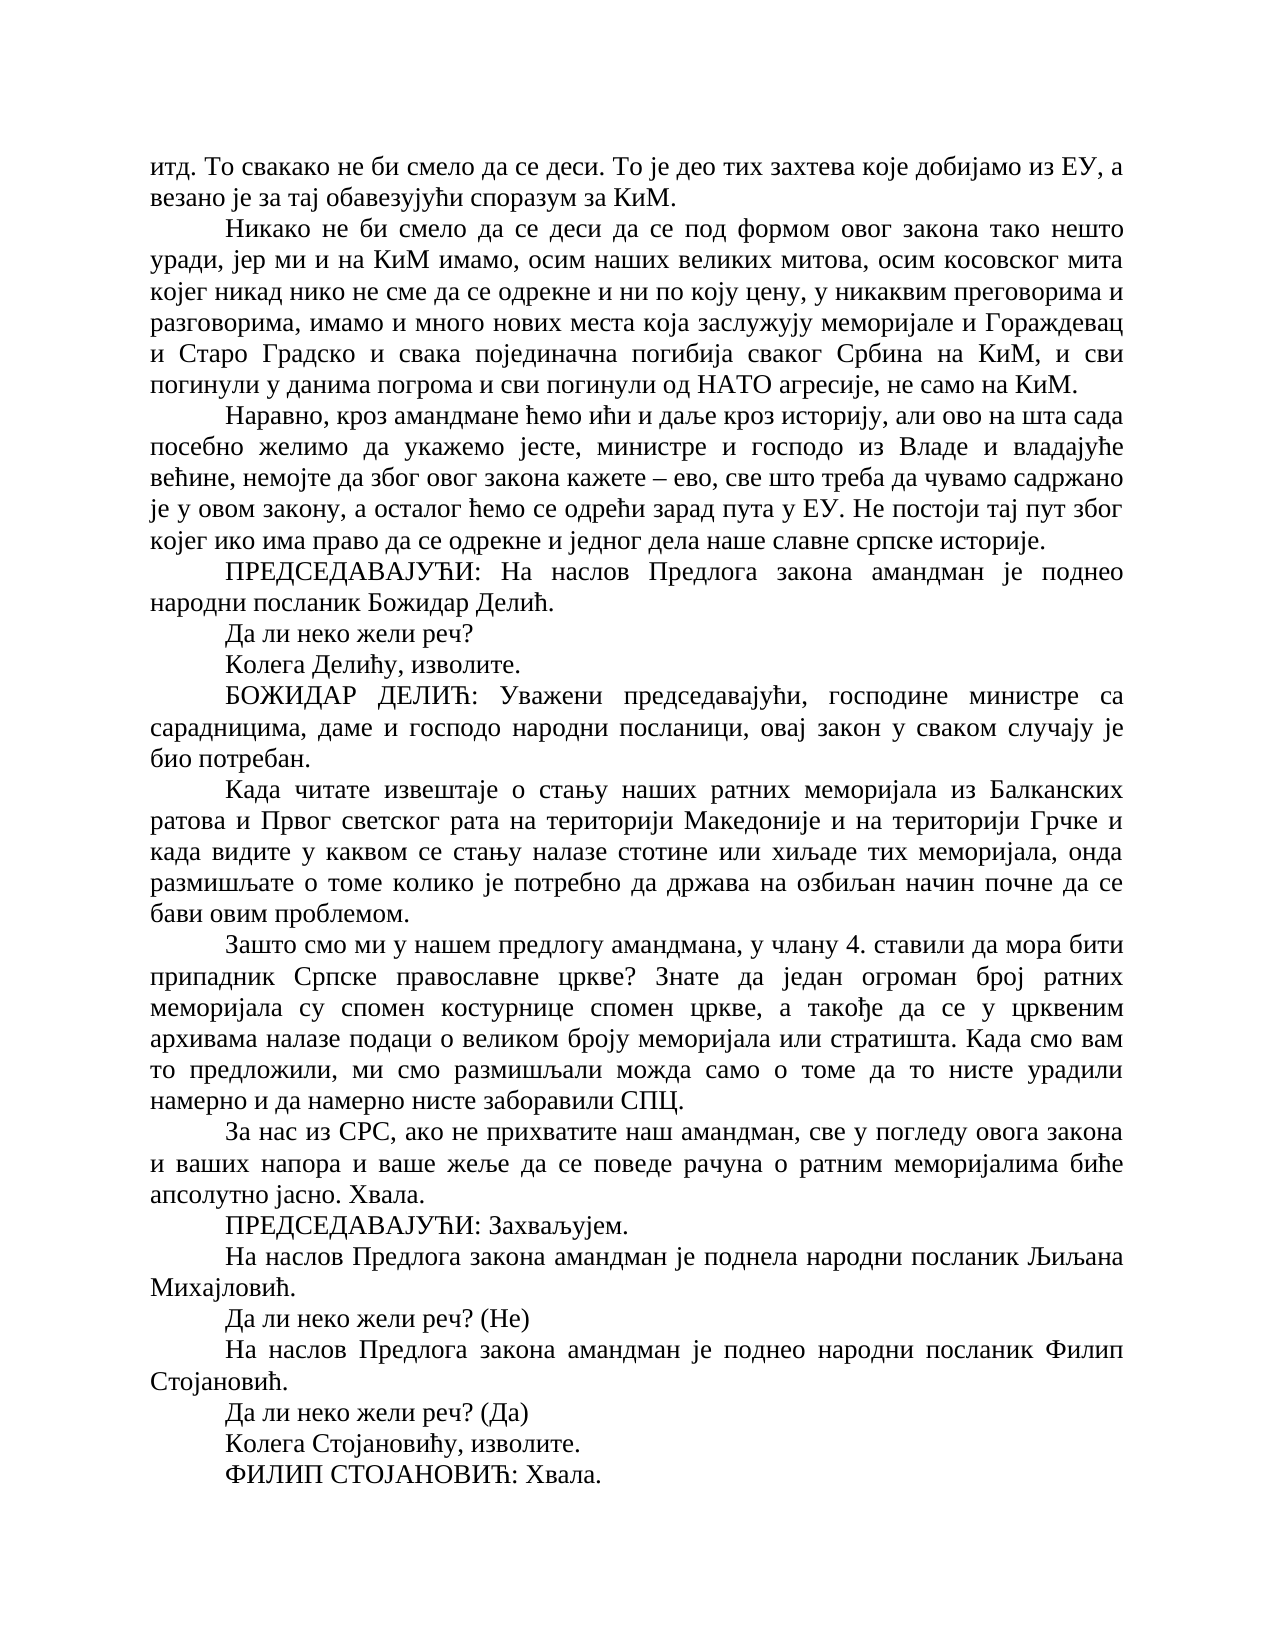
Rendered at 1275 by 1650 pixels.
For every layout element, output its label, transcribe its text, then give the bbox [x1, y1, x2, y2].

text Када читате извештаје о стању наших ратних меморијала из Балканских ратова и Првог светског рата на територији Македоније и на територији Грчке и када видите у каквом се стању налазе стотине или хиљаде тих меморијала, онда размишљате о томе колико је потребно да држава на озбиљан начин почне да се бави овим проблемом. [150, 773, 1125, 929]
text ПРЕДСЕДАВАЈУЋИ: На наслов Предлога закона амандман је поднео народни посланик Божидар Делић. [150, 555, 1125, 617]
text Наравно, кроз амандмане ћемо ићи и даље кроз историју, али ово на шта сада посебно желимо да укажемо јесте, министре и господо из Владе и владајуће већине, немојте да због овог закона кажете – ево, све што треба да чувамо садржано је у овом закону, а осталог ћемо се одрећи зарад пута у ЕУ. Не постоји тај пут због којег ико има право да се одрекне и једног дела наше славне српске историје. [150, 399, 1125, 555]
text На наслов Предлога закона амандман је поднела народни посланик Љиљана Михајловић. [150, 1240, 1125, 1302]
text Колега Стојановићу, изволите. [150, 1427, 1125, 1458]
text За нас из СРС, ако не прихватите наш амандман, све у погледу овога закона и ваших напора и ваше жеље да се поведе рачуна о ратним меморијалима биће апсолутно јасно. Хвала. [150, 1116, 1125, 1209]
text ФИЛИП СТОЈАНОВИЋ: Хвала. [150, 1458, 1125, 1489]
text Да ли неко жели реч? (Да) [150, 1396, 1125, 1427]
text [150, 150, 1125, 212]
text БОЖИДАР ДЕЛИЋ: Уважени председавајући, господине министре са сарадницима, даме и господо народни посланици, овај закон у сваком случају је био потребан. [150, 679, 1125, 773]
text На наслов Предлога закона амандман је поднео народни посланик Филип Стојановић. [150, 1333, 1125, 1396]
text Да ли неко жели реч? [150, 617, 1125, 648]
text ПРЕДСЕДАВАЈУЋИ: Захваљујем. [150, 1209, 1125, 1240]
text Да ли неко жели реч? (Не) [150, 1302, 1125, 1333]
text Никако не би смело да се деси да се под формом овог закона тако нешто уради, јер ми и на КиМ имамо, осим наших великих митова, осим косовског мита којег никад нико не сме да се одрекне и ни по коју цену, у никаквим преговорима и разговорима, имамо и много нових места која заслужују меморијале и Гораждевац и Старо Градско и свака појединачна погибија сваког Србина на КиМ, и сви погинули у данима погрома и сви погинули од НАТО агресије, не само на КиМ. [150, 212, 1125, 399]
text Зашто смо ми у нашем предлогу амандмана, у члану 4. ставили да мора бити припадник Српске православне цркве? Знате да један огроман број ратних меморијала су спомен костурнице спомен цркве, а такође да се у црквеним архивама налазе подаци о великом броју меморијала или стратишта. Када смо вам то предложили, ми смо размишљали можда само о томе да то нисте урадили намерно и да намерно нисте заборавили СПЦ. [150, 929, 1125, 1116]
text Колега Делићу, изволите. [150, 648, 1125, 679]
